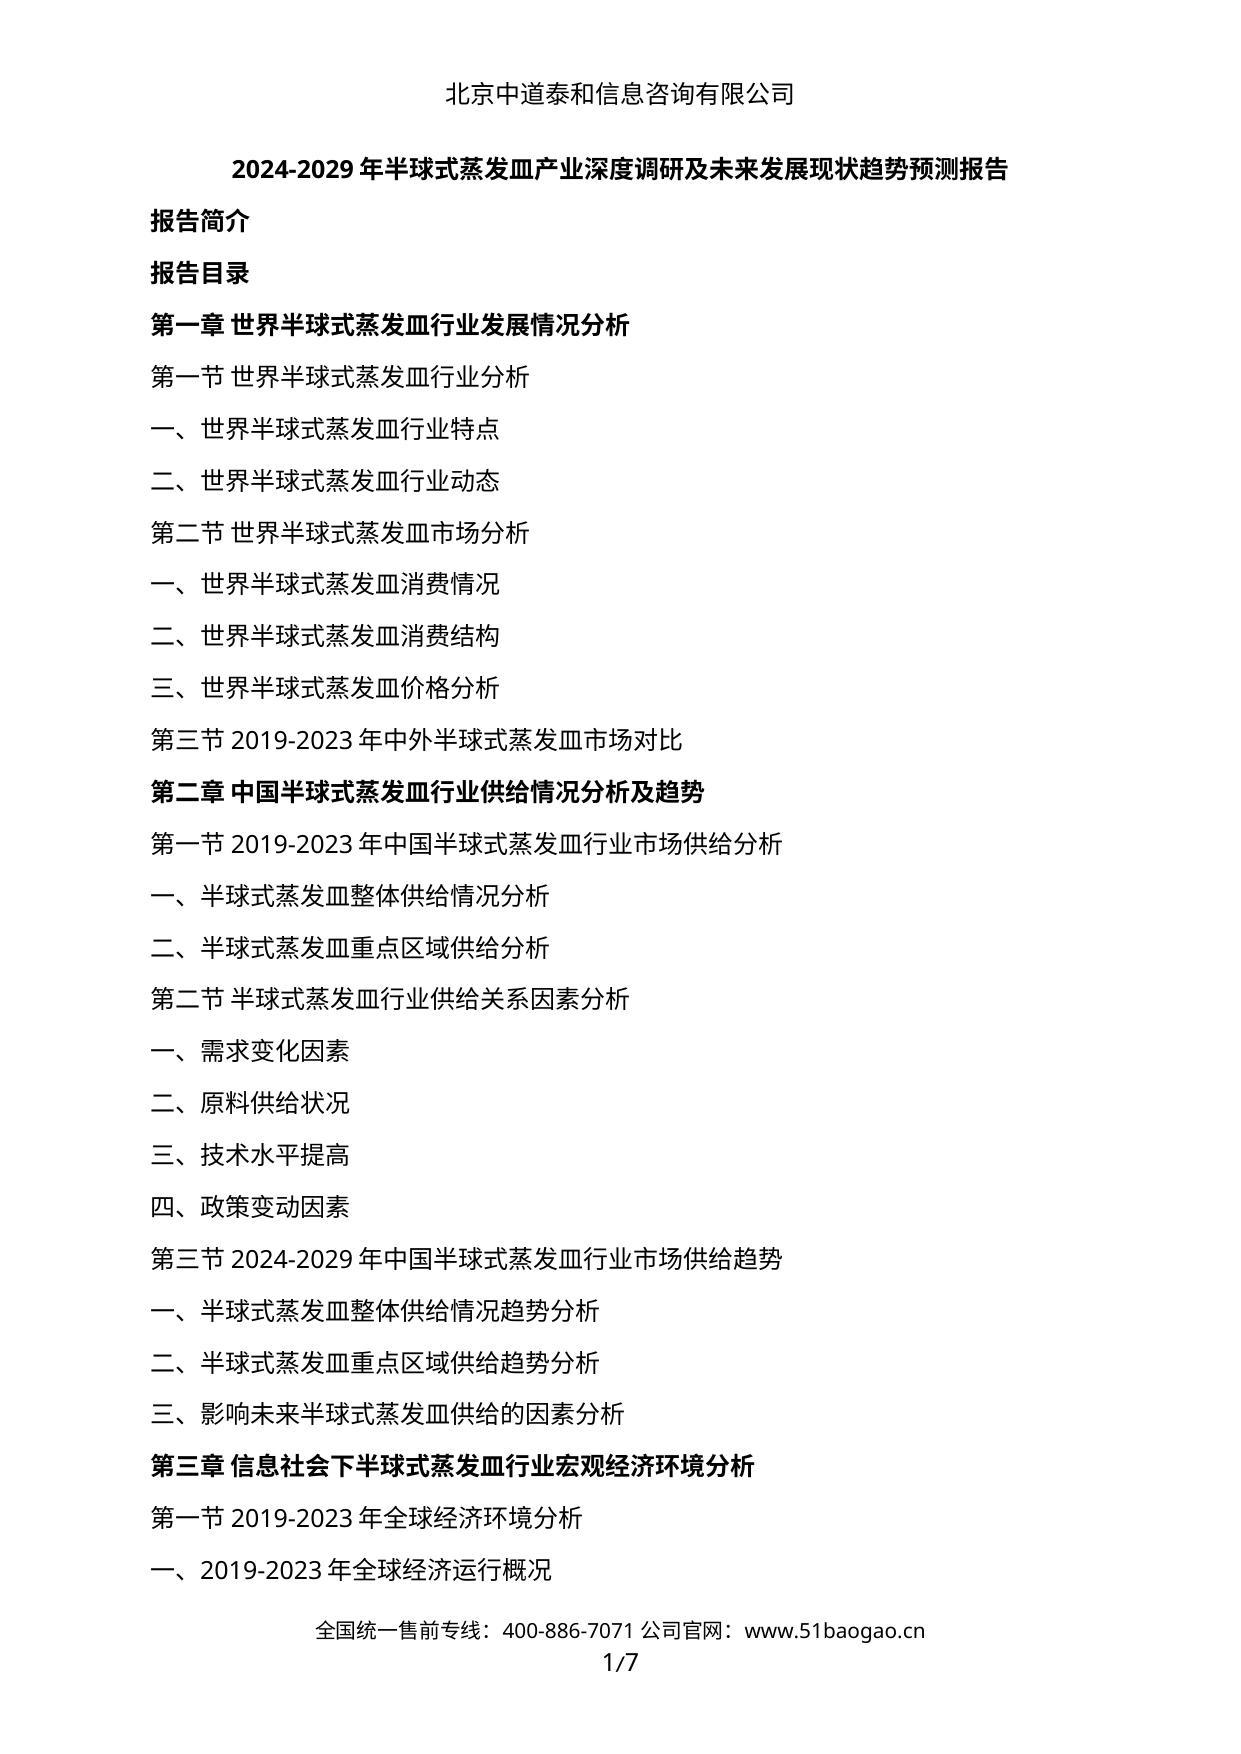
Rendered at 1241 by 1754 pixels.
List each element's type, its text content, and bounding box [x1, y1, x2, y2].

text 一、半球式蒸发皿整体供给情况趋势分析 [150, 1291, 1090, 1327]
text 二、世界半球式蒸发皿消费结构 [150, 617, 1090, 653]
text 第二节 世界半球式蒸发皿市场分析 [150, 513, 1090, 549]
text 二、半球式蒸发皿重点区域供给分析 [150, 928, 1090, 964]
text 四、政策变动因素 [150, 1187, 1090, 1224]
text 2024-2029年半球式蒸发皿产业深度调研及未来发展现状趋势预测报告 [150, 150, 1090, 186]
text 第一节 2019-2023年中国半球式蒸发皿行业市场供给分析 [150, 824, 1090, 861]
text 第三节 2019-2023年中外半球式蒸发皿市场对比 [150, 721, 1090, 757]
text 第一节 世界半球式蒸发皿行业分析 [150, 357, 1090, 394]
text 报告简介 [150, 202, 1090, 238]
text 报告目录 [150, 254, 1090, 290]
text 三、影响未来半球式蒸发皿供给的因素分析 [150, 1395, 1090, 1431]
text 二、世界半球式蒸发皿行业动态 [150, 461, 1090, 497]
text 第三节 2024-2029年中国半球式蒸发皿行业市场供给趋势 [150, 1239, 1090, 1276]
text 一、世界半球式蒸发皿行业特点 [150, 409, 1090, 446]
text 一、世界半球式蒸发皿消费情况 [150, 565, 1090, 601]
text 一、半球式蒸发皿整体供给情况分析 [150, 876, 1090, 912]
text 第三章 信息社会下半球式蒸发皿行业宏观经济环境分析 [150, 1447, 1090, 1483]
text 二、原料供给状况 [150, 1084, 1090, 1120]
text 第一节 2019-2023年全球经济环境分析 [150, 1499, 1090, 1535]
text 三、世界半球式蒸发皿价格分析 [150, 669, 1090, 705]
text 一、2019-2023年全球经济运行概况 [150, 1551, 1090, 1587]
text 一、需求变化因素 [150, 1032, 1090, 1068]
text 第一章 世界半球式蒸发皿行业发展情况分析 [150, 306, 1090, 342]
text 二、半球式蒸发皿重点区域供给趋势分析 [150, 1343, 1090, 1379]
text 第二节 半球式蒸发皿行业供给关系因素分析 [150, 980, 1090, 1016]
text 第二章 中国半球式蒸发皿行业供给情况分析及趋势 [150, 772, 1090, 809]
text 三、技术水平提高 [150, 1136, 1090, 1172]
